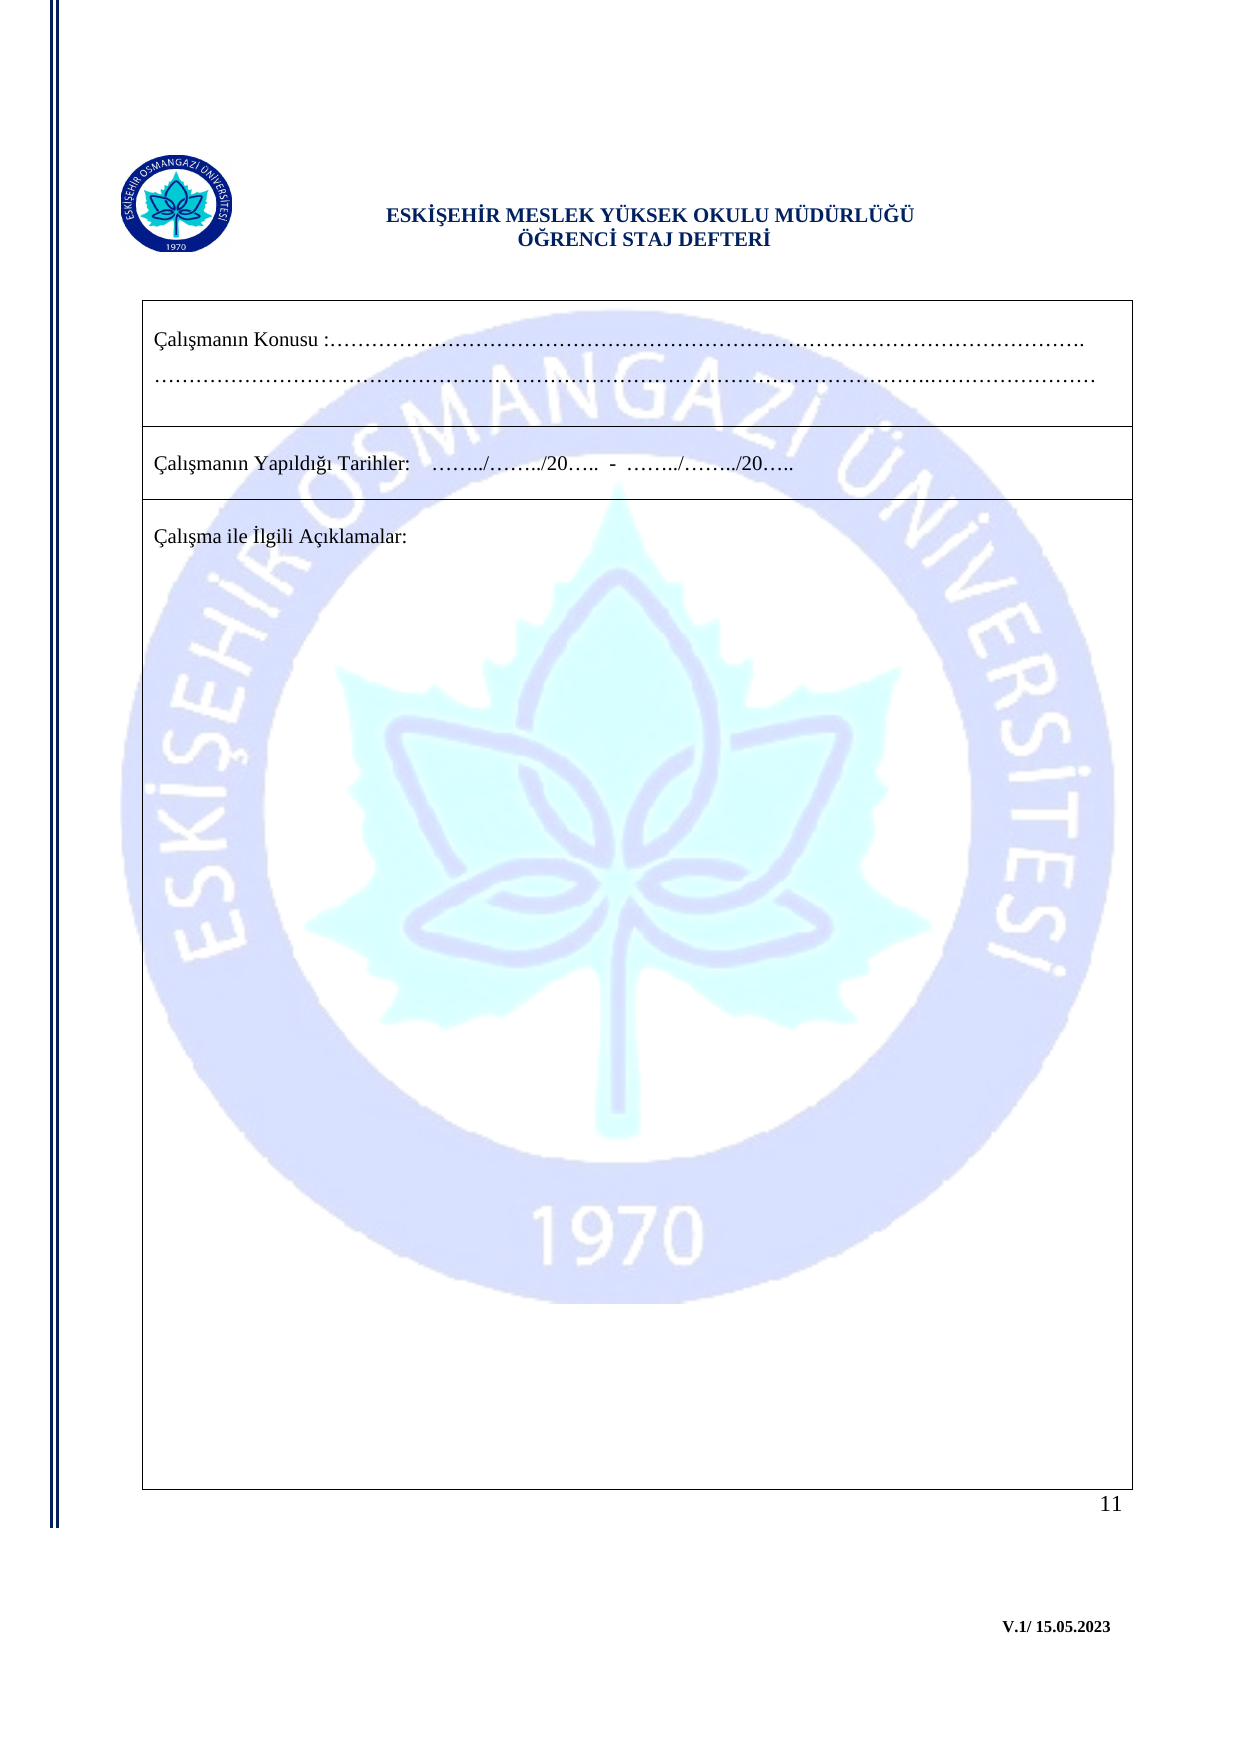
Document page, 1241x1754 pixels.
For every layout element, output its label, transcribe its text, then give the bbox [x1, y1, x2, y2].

text ÖĞRENCİ STAJ DEFTERİ [429, 227, 859, 251]
picture [121, 155, 232, 252]
table_cell Çalışma ile İlgili Açıklamalar: [143, 500, 1132, 1489]
text ESKİŞEHİR MESLEK YÜKSEK OKULU MÜDÜRLÜĞÜ [353, 203, 947, 227]
table_header Çalışmanın Konusu :………………………………………………………………………………………………. ………………………………………………………………………………………………….…………………… [143, 301, 1132, 426]
table_cell Çalışmanın Yapıldığı Tarihler: ……../……../20….. - ……../……../20….. [143, 427, 1132, 499]
